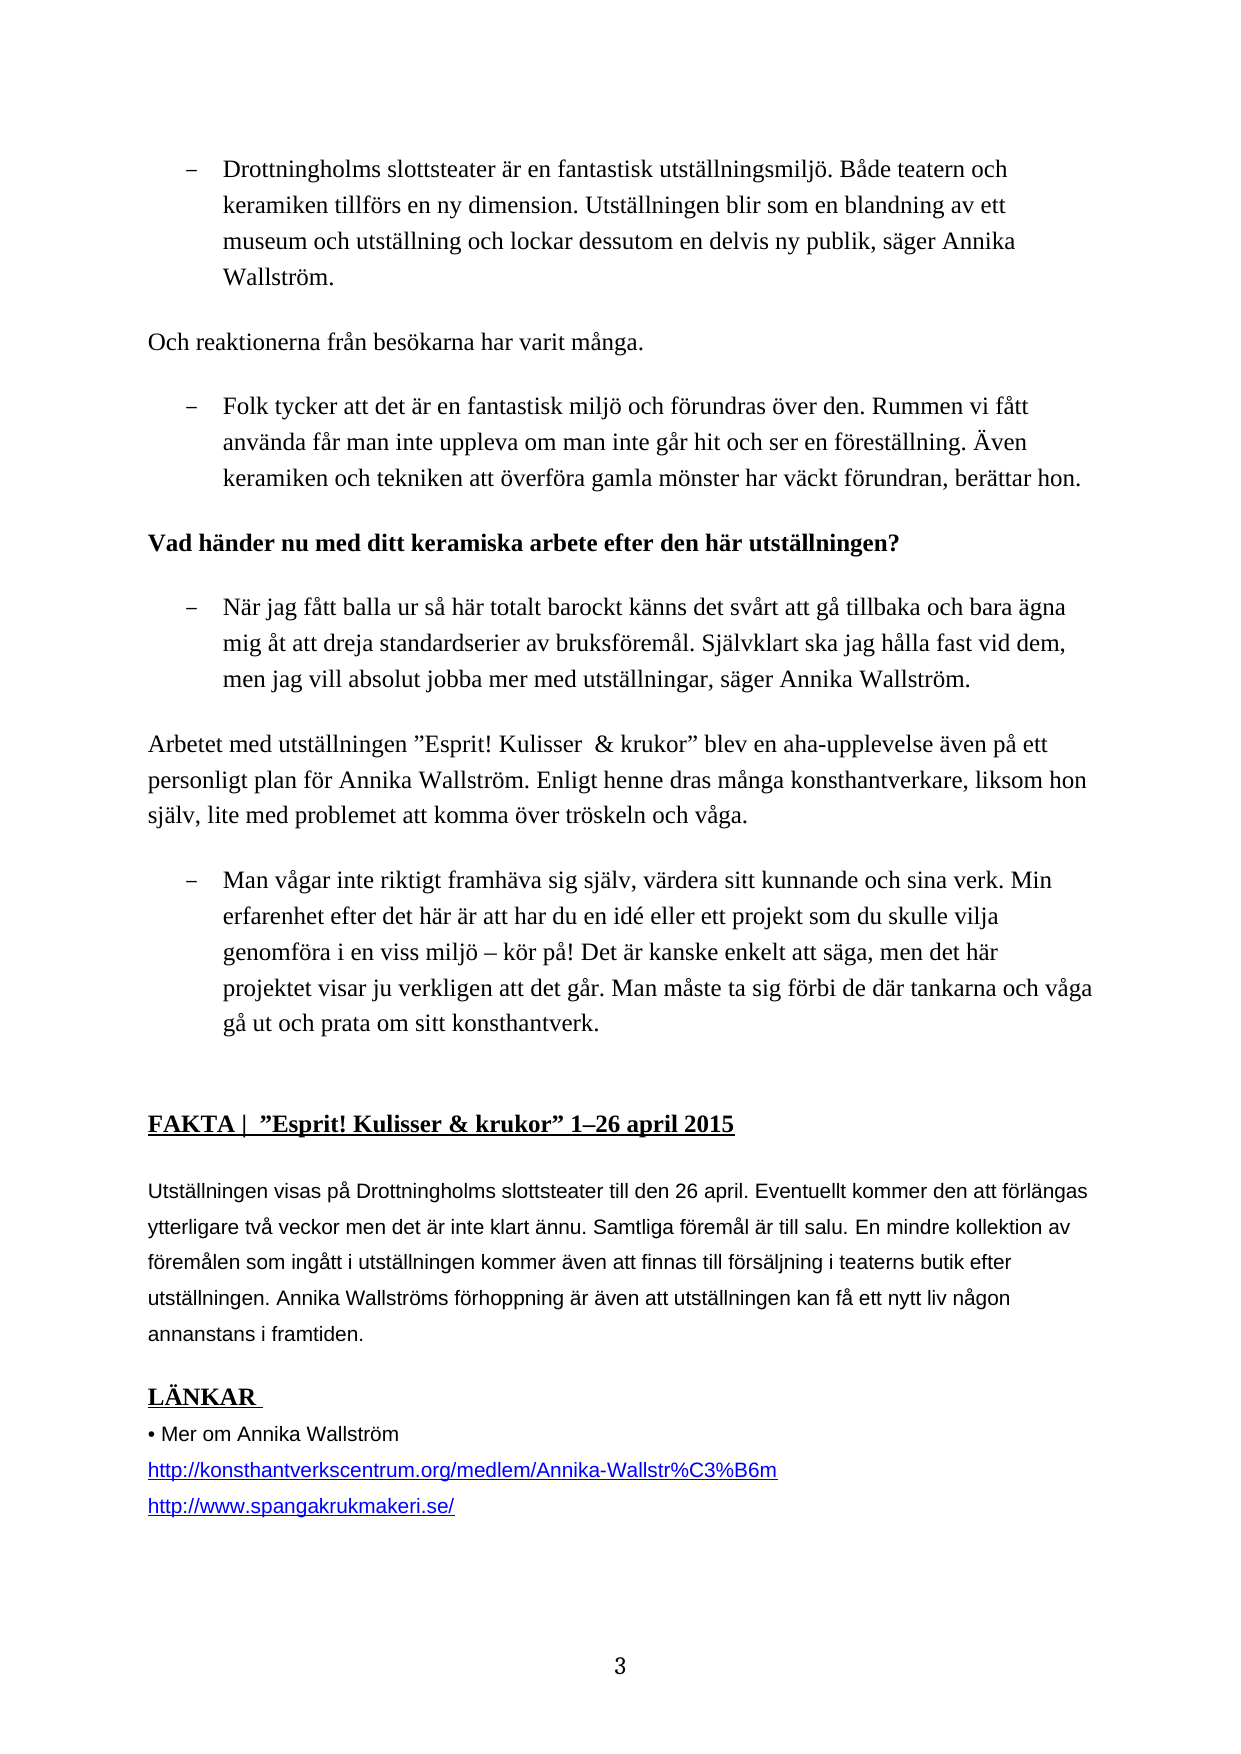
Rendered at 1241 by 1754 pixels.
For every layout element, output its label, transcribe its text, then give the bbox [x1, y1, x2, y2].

text FAKTA | ”Esprit! Kulisser & krukor” 1–26 april 2015 [148, 1102, 1093, 1138]
list Drottningholms slottsteater är en fantastisk utställningsmiljö. Både teatern och keramiken tillförs en ny dimension. Utställningen blir som en blandning av ett museum och utställning och lockar dessutom en delvis ny publik, säger Annika Wallström. [185, 148, 1093, 291]
list När jag fått balla ur så här totalt barockt känns det svårt att gå tillbaka och bara ägna mig åt att dreja standardserier av bruksföremål. Självklart ska jag hålla fast vid dem, men jag vill absolut jobba mer med utställningar, säger Annika Wallström. [185, 586, 1093, 693]
text LÄNKAR • Mer om Annika Wallström http://konsthantverkscentrum.org/medlem/Annika-Wallstr%C3%B6m http://www.spangakrukmakeri.se/ [148, 1375, 1093, 1518]
list Folk tycker att det är en fantastisk miljö och förundras över den. Rummen vi fått använda får man inte uppleva om man inte går hit och ser en föreställning. Även keramiken och tekniken att överföra gamla mönster har väckt förundran, berättar hon. [185, 384, 1093, 492]
text Utställningen visas på Drottningholms slottsteater till den 26 april. Eventuellt kommer den att förlängas ytterligare två veckor men det är inte klart ännu. Samtliga föremål är till salu. En mindre kollektion av föremålen som ingått i utställningen kommer även att finnas till försäljning i teaterns butik efter utställningen. Annika Wallströms förhoppning är även att utställningen kan få ett nytt liv någon annanstans i framtiden. [148, 1167, 1093, 1346]
list Man vågar inte riktigt framhäva sig själv, värdera sitt kunnande och sina verk. Min erfarenhet efter det här är att har du en idé eller ett projekt som du skulle vilja genomföra i en viss miljö – kör på! Det är kanske enkelt att säga, men det här projektet visar ju verkligen att det går. Man måste ta sig förbi de där tankarna och våga gå ut och prata om sitt konsthantverk. [185, 858, 1093, 1073]
text Arbetet med utställningen ”Esprit! Kulisser & krukor” blev en aha-upplevelse även på ett personligt plan för Annika Wallström. Enligt henne dras många konsthantverkare, liksom hon själv, lite med problemet att komma över tröskeln och våga. [148, 722, 1093, 829]
text Och reaktionerna från besökarna har varit många. [148, 320, 1093, 355]
text Vad händer nu med ditt keramiska arbete efter den här utställningen? [148, 521, 1093, 557]
